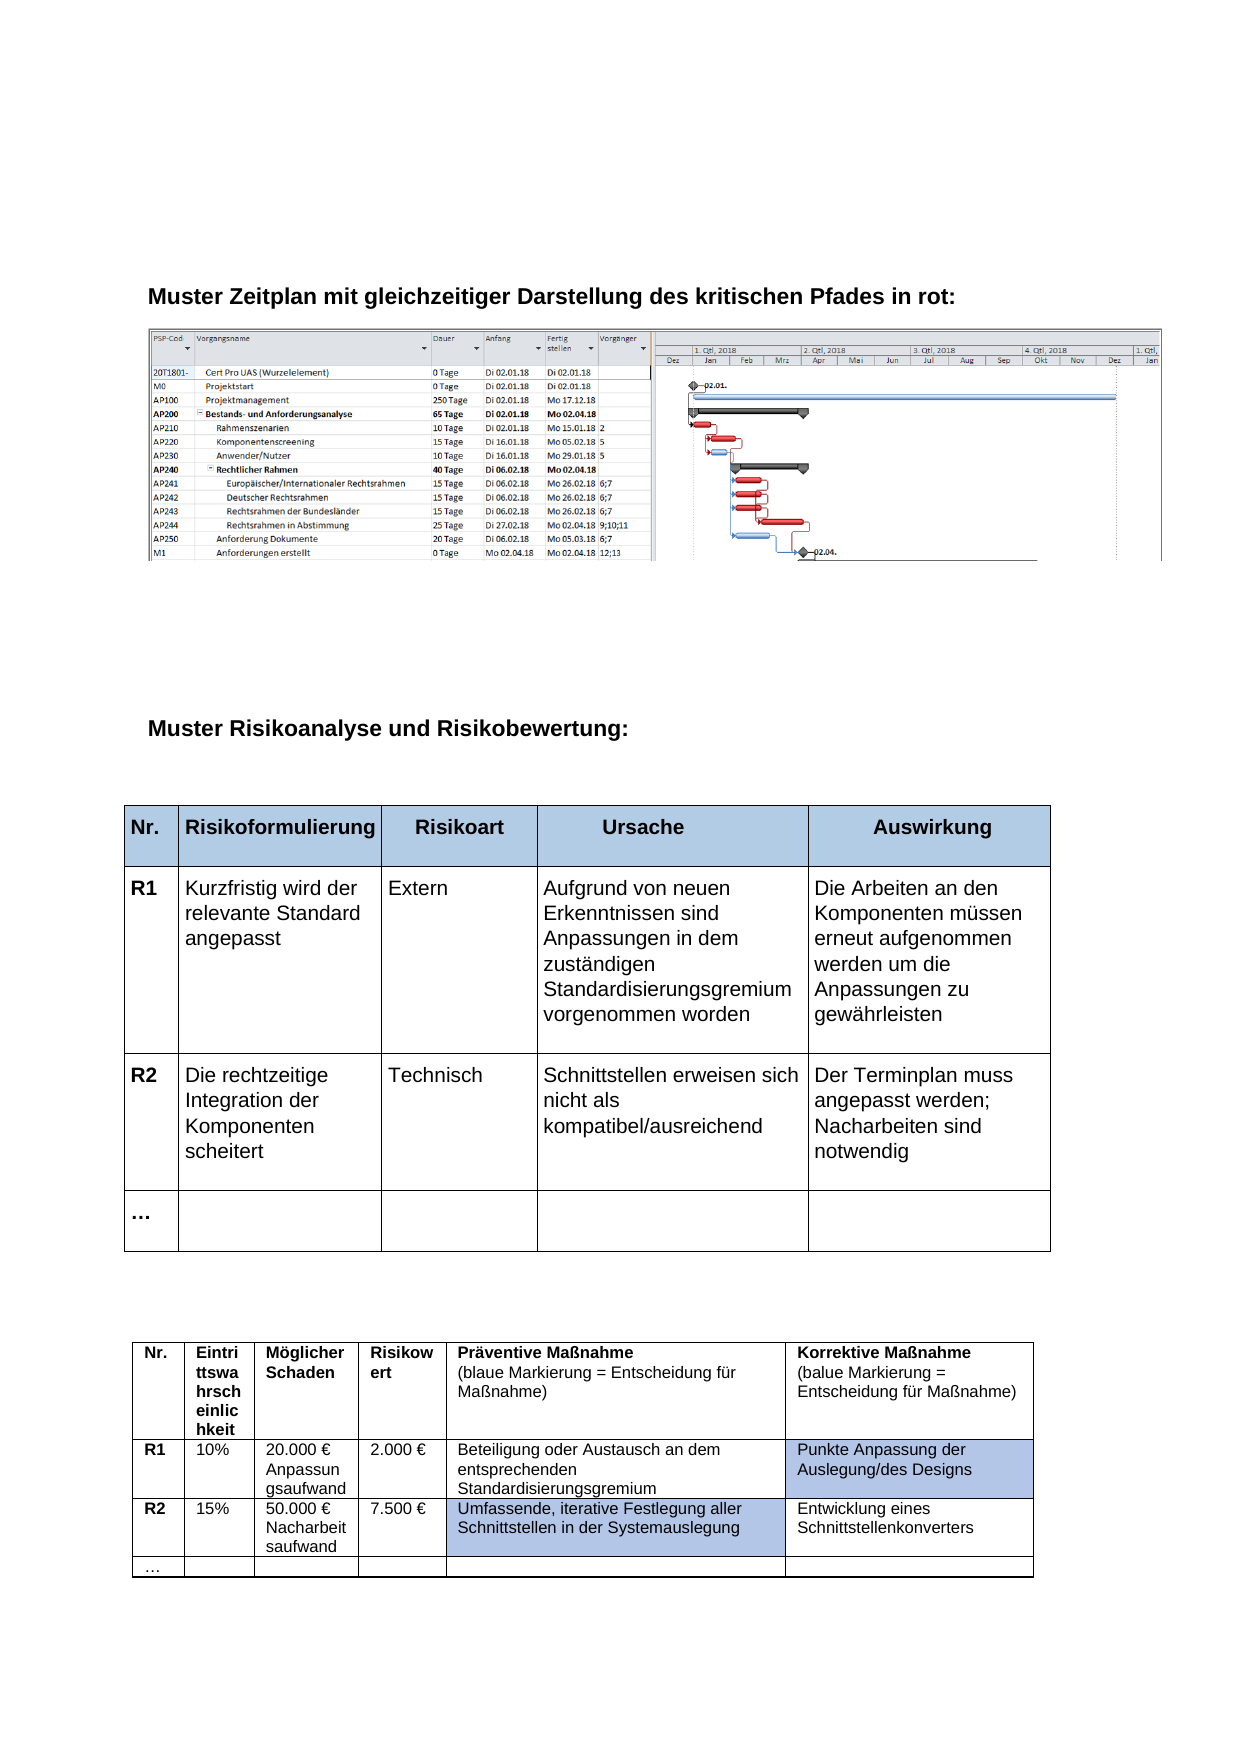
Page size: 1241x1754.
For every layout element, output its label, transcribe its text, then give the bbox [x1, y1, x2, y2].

table_cell 10% [185, 1440, 254, 1498]
table_cell … [133, 1557, 184, 1576]
table_cell Aufgrund von neuen Erkenntnissen sind Anpassungen in dem zuständigen Standardisierungsgremium vorgenommen worden [538, 867, 808, 1053]
table_cell [179, 1191, 381, 1251]
table_cell 20.000 € Anpassungsaufwand [255, 1440, 358, 1498]
table_cell Entwicklung eines Schnittstellenkonverters [786, 1499, 1033, 1556]
table_cell Der Terminplan muss angepasst werden; Nacharbeiten sind notwendig [809, 1054, 1050, 1190]
table_cell R1 [133, 1440, 184, 1498]
table_cell [809, 1191, 1050, 1251]
table_cell Kurzfristig wird der relevante Standard angepasst [179, 867, 381, 1053]
table_cell … [125, 1191, 178, 1251]
text Muster Zeitplan mit gleichzeitiger Darstellung des kritischen Pfades in rot: [148, 283, 1093, 309]
table_cell Beteiligung oder Austausch an dem entsprechenden Standardisierungsgremium [447, 1440, 785, 1498]
table_cell Technisch [382, 1054, 537, 1190]
table_header Eintrittswahrscheinlichkeit [185, 1343, 254, 1439]
table_header Risikoformulierung [179, 806, 381, 866]
table_cell Die rechtzeitige Integration der Komponenten scheitert [179, 1054, 381, 1190]
table_cell 15% [185, 1499, 254, 1556]
table_header Nr. [125, 806, 178, 866]
table_cell [185, 1557, 254, 1576]
table_header Risikowert [359, 1343, 446, 1439]
table_header Ursache [538, 806, 808, 866]
table_cell [382, 1191, 537, 1251]
picture [147, 328, 1165, 561]
table_cell R2 [125, 1054, 178, 1190]
table_header Präventive Maßnahme (blaue Markierung = Entscheidung für Maßnahme) [447, 1343, 785, 1439]
table_header Möglicher Schaden [255, 1343, 358, 1439]
table_header Risikoart [382, 806, 537, 866]
table_cell Schnittstellen erweisen sich nicht als kompatibel/ausreichend [538, 1054, 808, 1190]
table_header Korrektive Maßnahme (balue Markierung = Entscheidung für Maßnahme) [786, 1343, 1033, 1439]
table_cell 50.000 € Nacharbeitsaufwand [255, 1499, 358, 1556]
table_cell Extern [382, 867, 537, 1053]
table_cell [538, 1191, 808, 1251]
table_cell [255, 1557, 358, 1576]
table_header Nr. [133, 1343, 184, 1439]
table_cell [786, 1557, 1033, 1576]
table_header Auswirkung [809, 806, 1050, 866]
table_cell Umfassende, iterative Festlegung aller Schnittstellen in der Systemauslegung [447, 1499, 785, 1556]
text Muster Risikoanalyse und Risikobewertung: [148, 714, 1093, 741]
table_cell R2 [133, 1499, 184, 1556]
table_cell 2.000 € [359, 1440, 446, 1498]
table_cell 7.500 € [359, 1499, 446, 1556]
table_cell [359, 1557, 446, 1576]
table_cell Punkte Anpassung der Auslegung/des Designs [786, 1440, 1033, 1498]
table_cell [447, 1557, 785, 1576]
table_cell R1 [125, 867, 178, 1053]
table_cell Die Arbeiten an den Komponenten müssen erneut aufgenommen werden um die Anpassungen zu gewährleisten [809, 867, 1050, 1053]
